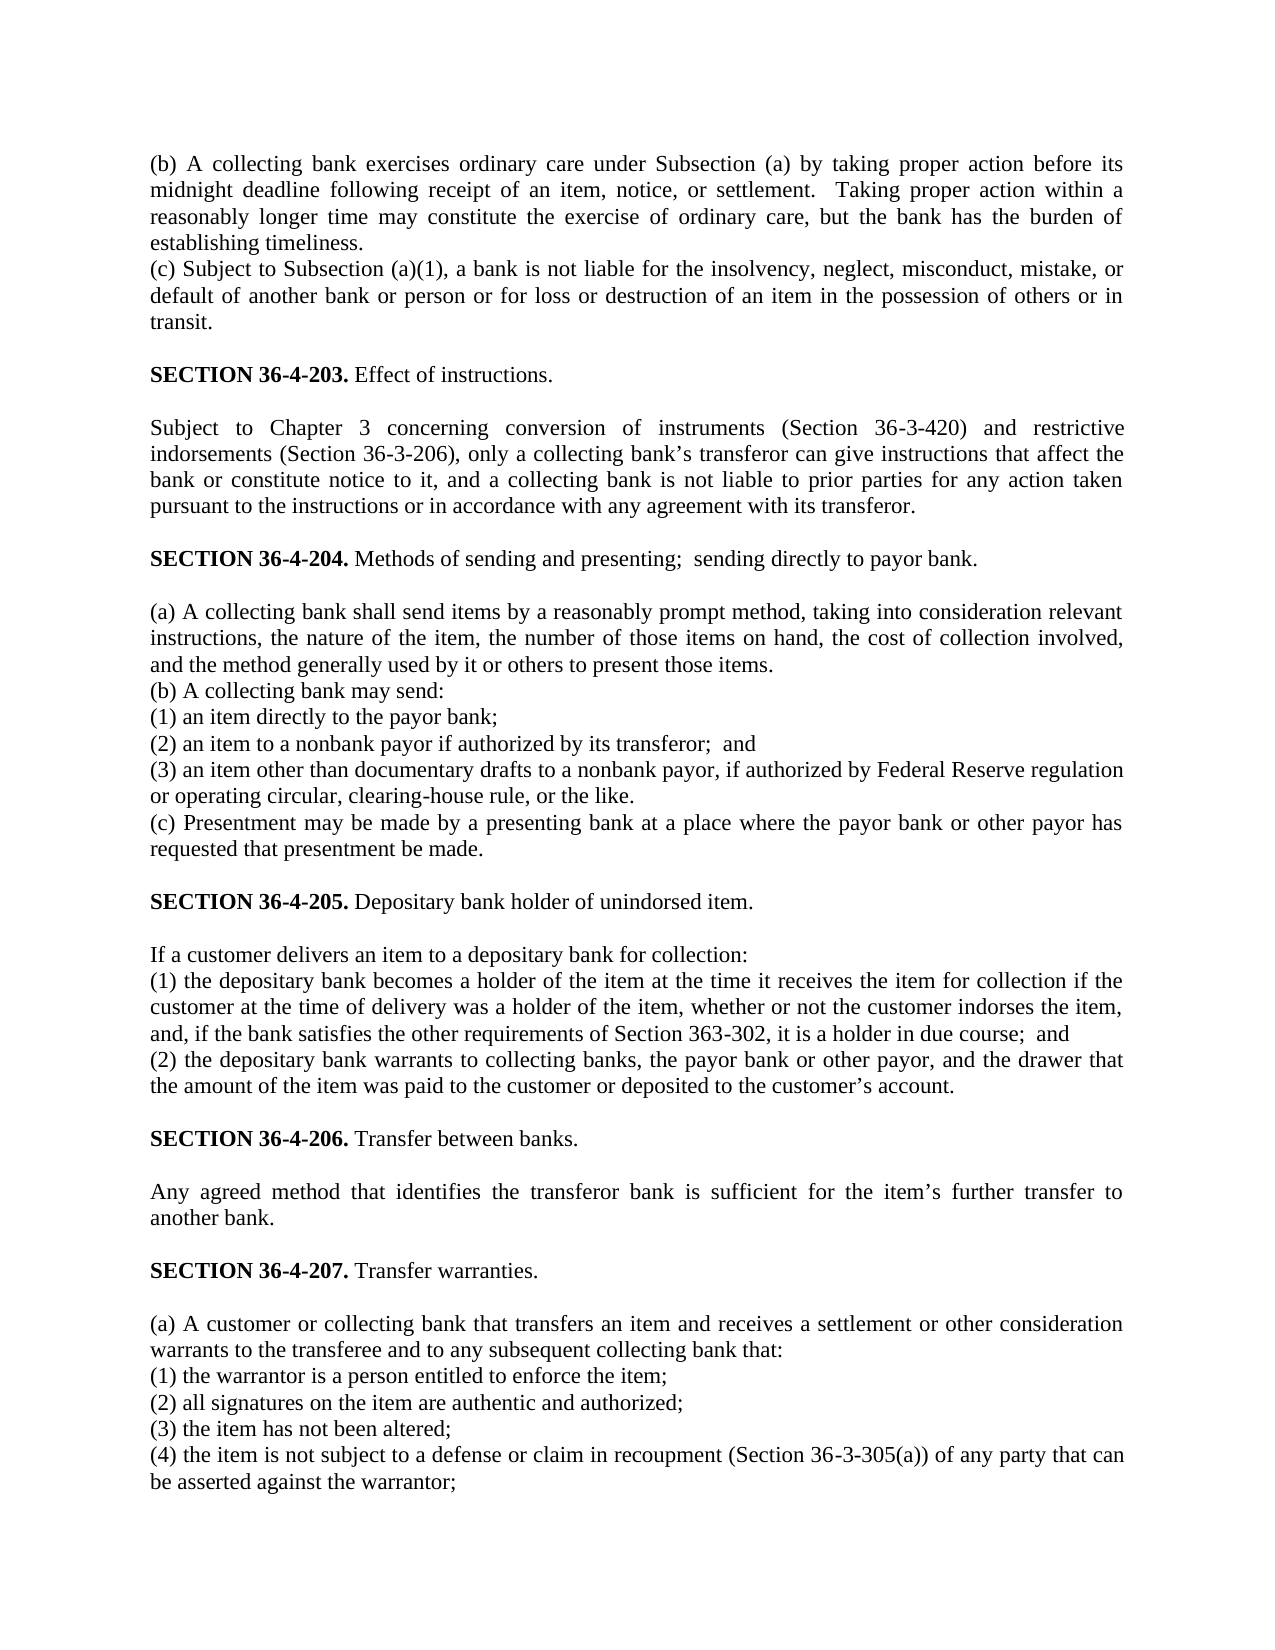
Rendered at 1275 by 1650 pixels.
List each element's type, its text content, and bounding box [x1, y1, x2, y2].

text SECTION 36-4-203. Effect of instructions. [150, 361, 1125, 387]
text (a) A collecting bank shall send items by a reasonably prompt method, taking into consideration relevant instructions, the nature of the item, the number of those items on hand, the cost of collection involved, and the method generally used by it or others to present those items. [150, 598, 1125, 677]
text (4) the item is not subject to a defense or claim in recoupment (Section 36-3-305(a)) of any party that can be asserted against the warrantor; [150, 1441, 1125, 1494]
text (1) the warrantor is a person entitled to enforce the item; [150, 1362, 1125, 1389]
text (2) an item to a nonbank payor if authorized by its transferor; and [150, 730, 1125, 756]
text SECTION 36-4-205. Depositary bank holder of unindorsed item. [150, 888, 1125, 914]
text SECTION 36-4-207. Transfer warranties. [150, 1257, 1125, 1283]
text (1) an item directly to the payor bank; [150, 703, 1125, 730]
text (b) A collecting bank exercises ordinary care under Subsection (a) by taking proper action before its midnight deadline following receipt of an item, notice, or settlement. Taking proper action within a reasonably longer time may constitute the exercise of ordinary care, but the bank has the burden of establishing timeliness. [150, 150, 1125, 255]
text (c) Presentment may be made by a presenting bank at a place where the payor bank or other payor has requested that presentment be made. [150, 809, 1125, 862]
text Any agreed method that identifies the transferor bank is sufficient for the item’s further transfer to another bank. [150, 1178, 1125, 1231]
text Subject to Chapter 3 concerning conversion of instruments (Section 36-3-420) and restrictive indorsements (Section 36-3-206), only a collecting bank’s transferor can give instructions that affect the bank or constitute notice to it, and a collecting bank is not liable to prior parties for any action taken pursuant to the instructions or in accordance with any agreement with its transferor. [150, 413, 1125, 519]
text (2) all signatures on the item are authentic and authorized; [150, 1389, 1125, 1415]
text If a customer delivers an item to a depositary bank for collection: [150, 941, 1125, 967]
text (2) the depositary bank warrants to collecting banks, the payor bank or other payor, and the drawer that the amount of the item was paid to the customer or deposited to the customer’s account. [150, 1046, 1125, 1099]
text (3) the item has not been altered; [150, 1415, 1125, 1441]
text SECTION 36-4-206. Transfer between banks. [150, 1125, 1125, 1151]
text (b) A collecting bank may send: [150, 677, 1125, 703]
text (1) the depositary bank becomes a holder of the item at the time it receives the item for collection if the customer at the time of delivery was a holder of the item, whether or not the customer indorses the item, and, if the bank satisfies the other requirements of Section 363-302, it is a holder in due course; and [150, 967, 1125, 1046]
text SECTION 36-4-204. Methods of sending and presenting; sending directly to payor bank. [150, 545, 1125, 572]
text (c) Subject to Subsection (a)(1), a bank is not liable for the insolvency, neglect, misconduct, mistake, or default of another bank or person or for loss or destruction of an item in the possession of others or in transit. [150, 255, 1125, 334]
text (3) an item other than documentary drafts to a nonbank payor, if authorized by Federal Reserve regulation or operating circular, clearing-house rule, or the like. [150, 756, 1125, 809]
text (a) A customer or collecting bank that transfers an item and receives a settlement or other consideration warrants to the transferee and to any subsequent collecting bank that: [150, 1309, 1125, 1362]
